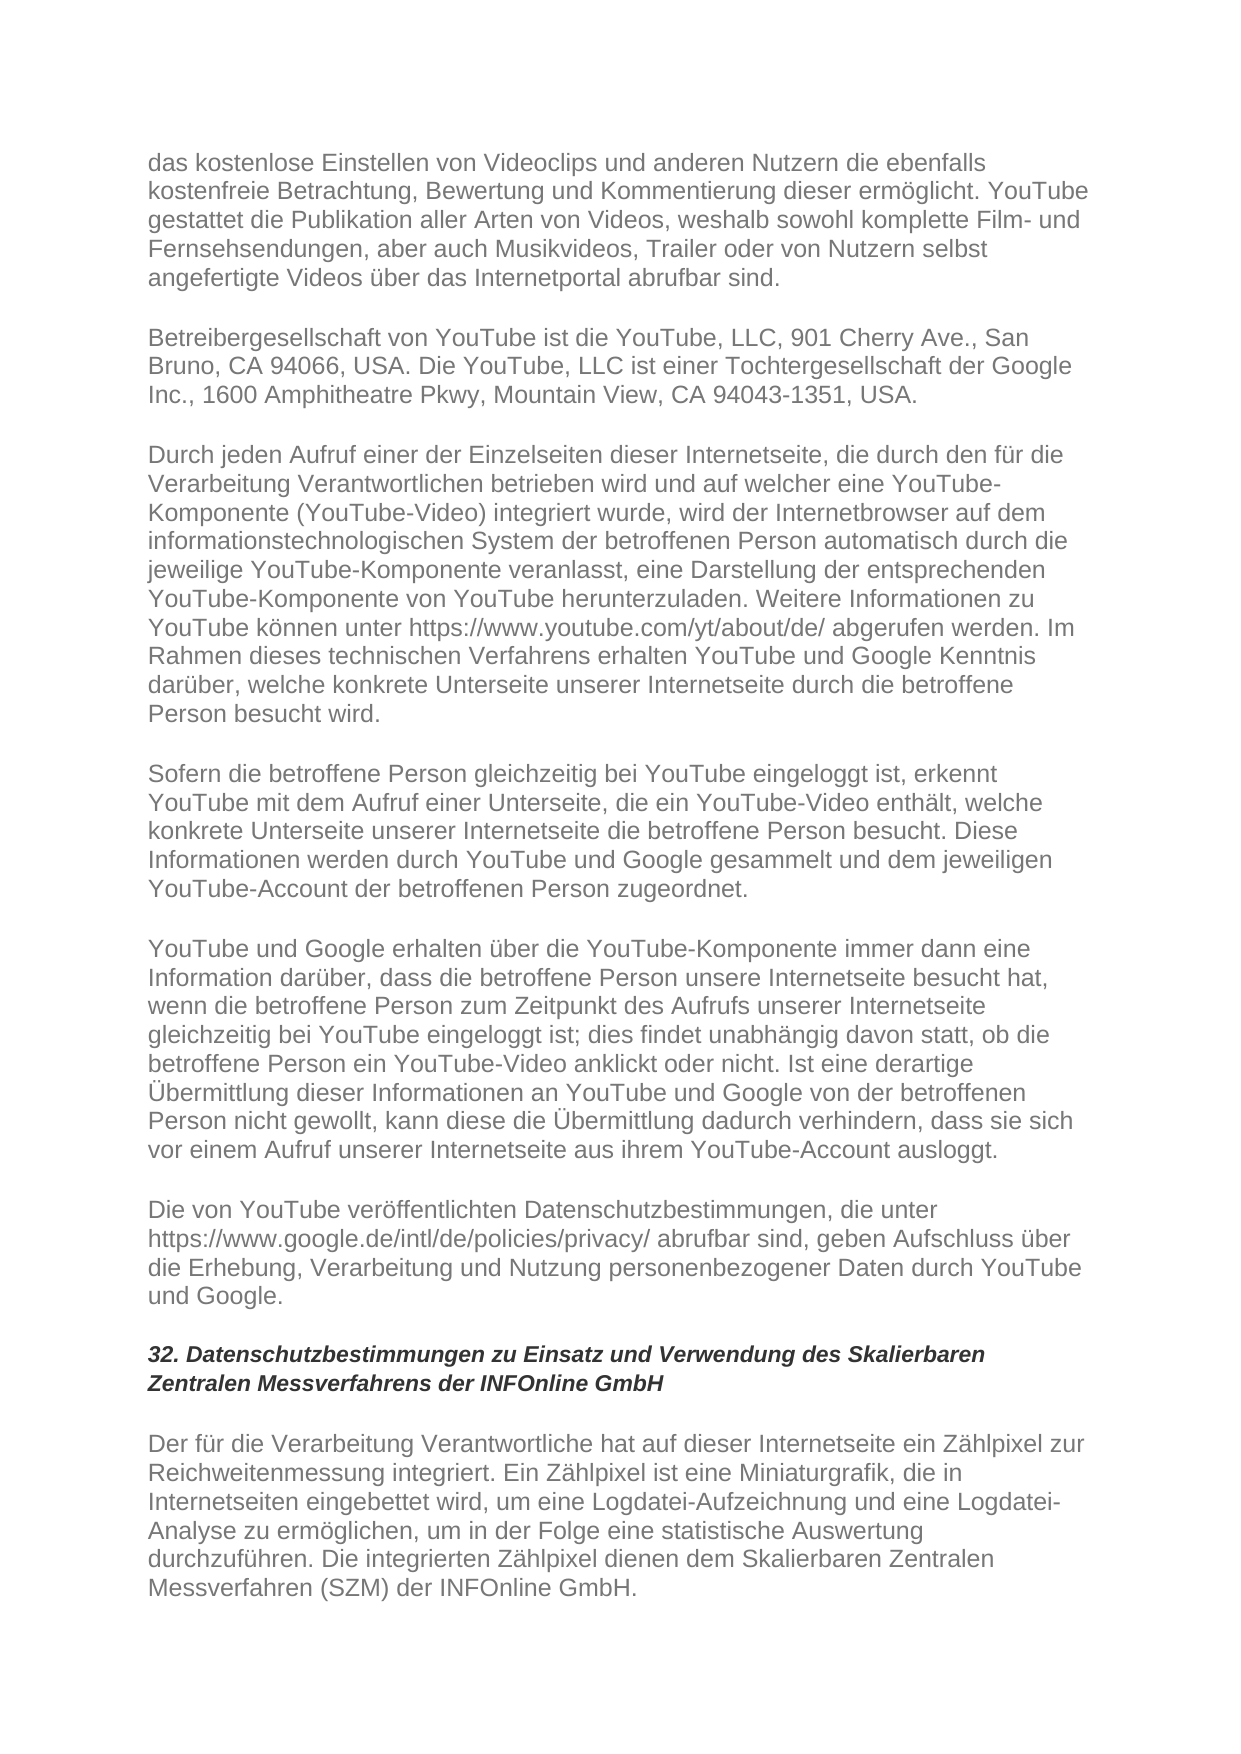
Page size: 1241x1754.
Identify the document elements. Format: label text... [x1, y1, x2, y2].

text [148, 148, 1093, 291]
text Der für die Verarbeitung Verantwortliche hat auf dieser Internetseite ein Zählpixel zur Reichweitenmessung integriert. Ein Zählpixel ist eine Miniaturgrafik, die in Internetseiten eingebettet wird, um eine Logdatei-Aufzeichnung und eine Logdatei-Analyse zu ermöglichen, um in der Folge eine statistische Auswertung durchzuführen. Die integrierten Zählpixel dienen dem Skalierbaren Zentralen Messverfahren (SZM) der INFOnline GmbH. [148, 1429, 1093, 1602]
text Sofern die betroffene Person gleichzeitig bei YouTube eingeloggt ist, erkennt YouTube mit dem Aufruf einer Unterseite, die ein YouTube-Video enthält, welche konkrete Unterseite unserer Internetseite die betroffene Person besucht. Diese Informationen werden durch YouTube und Google gesammelt und dem jeweiligen YouTube-Account der betroffenen Person zugeordnet. [148, 759, 1093, 903]
text Die von YouTube veröffentlichten Datenschutzbestimmungen, die unter https://www.google.de/intl/de/policies/privacy/ abrufbar sind, geben Aufschluss über die Erhebung, Verarbeitung und Nutzung personenbezogener Daten durch YouTube und Google. [148, 1195, 1093, 1310]
text YouTube und Google erhalten über die YouTube-Komponente immer dann eine Information darüber, dass die betroffene Person unsere Internetseite besucht hat, wenn die betroffene Person zum Zeitpunkt des Aufrufs unserer Internetseite gleichzeitig bei YouTube eingeloggt ist; dies findet unabhängig davon statt, ob die betroffene Person ein YouTube-Video anklickt oder nicht. Ist eine derartige Übermittlung dieser Informationen an YouTube und Google von der betroffenen Person nicht gewollt, kann diese die Übermittlung dadurch verhindern, dass sie sich vor einem Aufruf unserer Internetseite aus ihrem YouTube-Account ausloggt. [148, 934, 1093, 1164]
text Durch jeden Aufruf einer der Einzelseiten dieser Internetseite, die durch den für die Verarbeitung Verantwortlichen betrieben wird und auf welcher eine YouTube-Komponente (YouTube-Video) integriert wurde, wird der Internetbrowser auf dem informationstechnologischen System der betroffenen Person automatisch durch die jeweilige YouTube-Komponente veranlasst, eine Darstellung der entsprechenden YouTube-Komponente von YouTube herunterzuladen. Weitere Informationen zu YouTube können unter https://www.youtube.com/yt/about/de/ abgerufen werden. Im Rahmen dieses technischen Verfahrens erhalten YouTube und Google Kenntnis darüber, welche konkrete Unterseite unserer Internetseite durch die betroffene Person besucht wird. [148, 440, 1093, 728]
subtitle 32. Datenschutzbestimmungen zu Einsatz und Verwendung des Skalierbaren Zentralen Messverfahrens der INFOnline GmbH [148, 1341, 1093, 1396]
text Betreibergesellschaft von YouTube ist die YouTube, LLC, 901 Cherry Ave., San Bruno, CA 94066, USA. Die YouTube, LLC ist einer Tochtergesellschaft der Google Inc., 1600 Amphitheatre Pkwy, Mountain View, CA 94043-1351, USA. [148, 323, 1093, 409]
